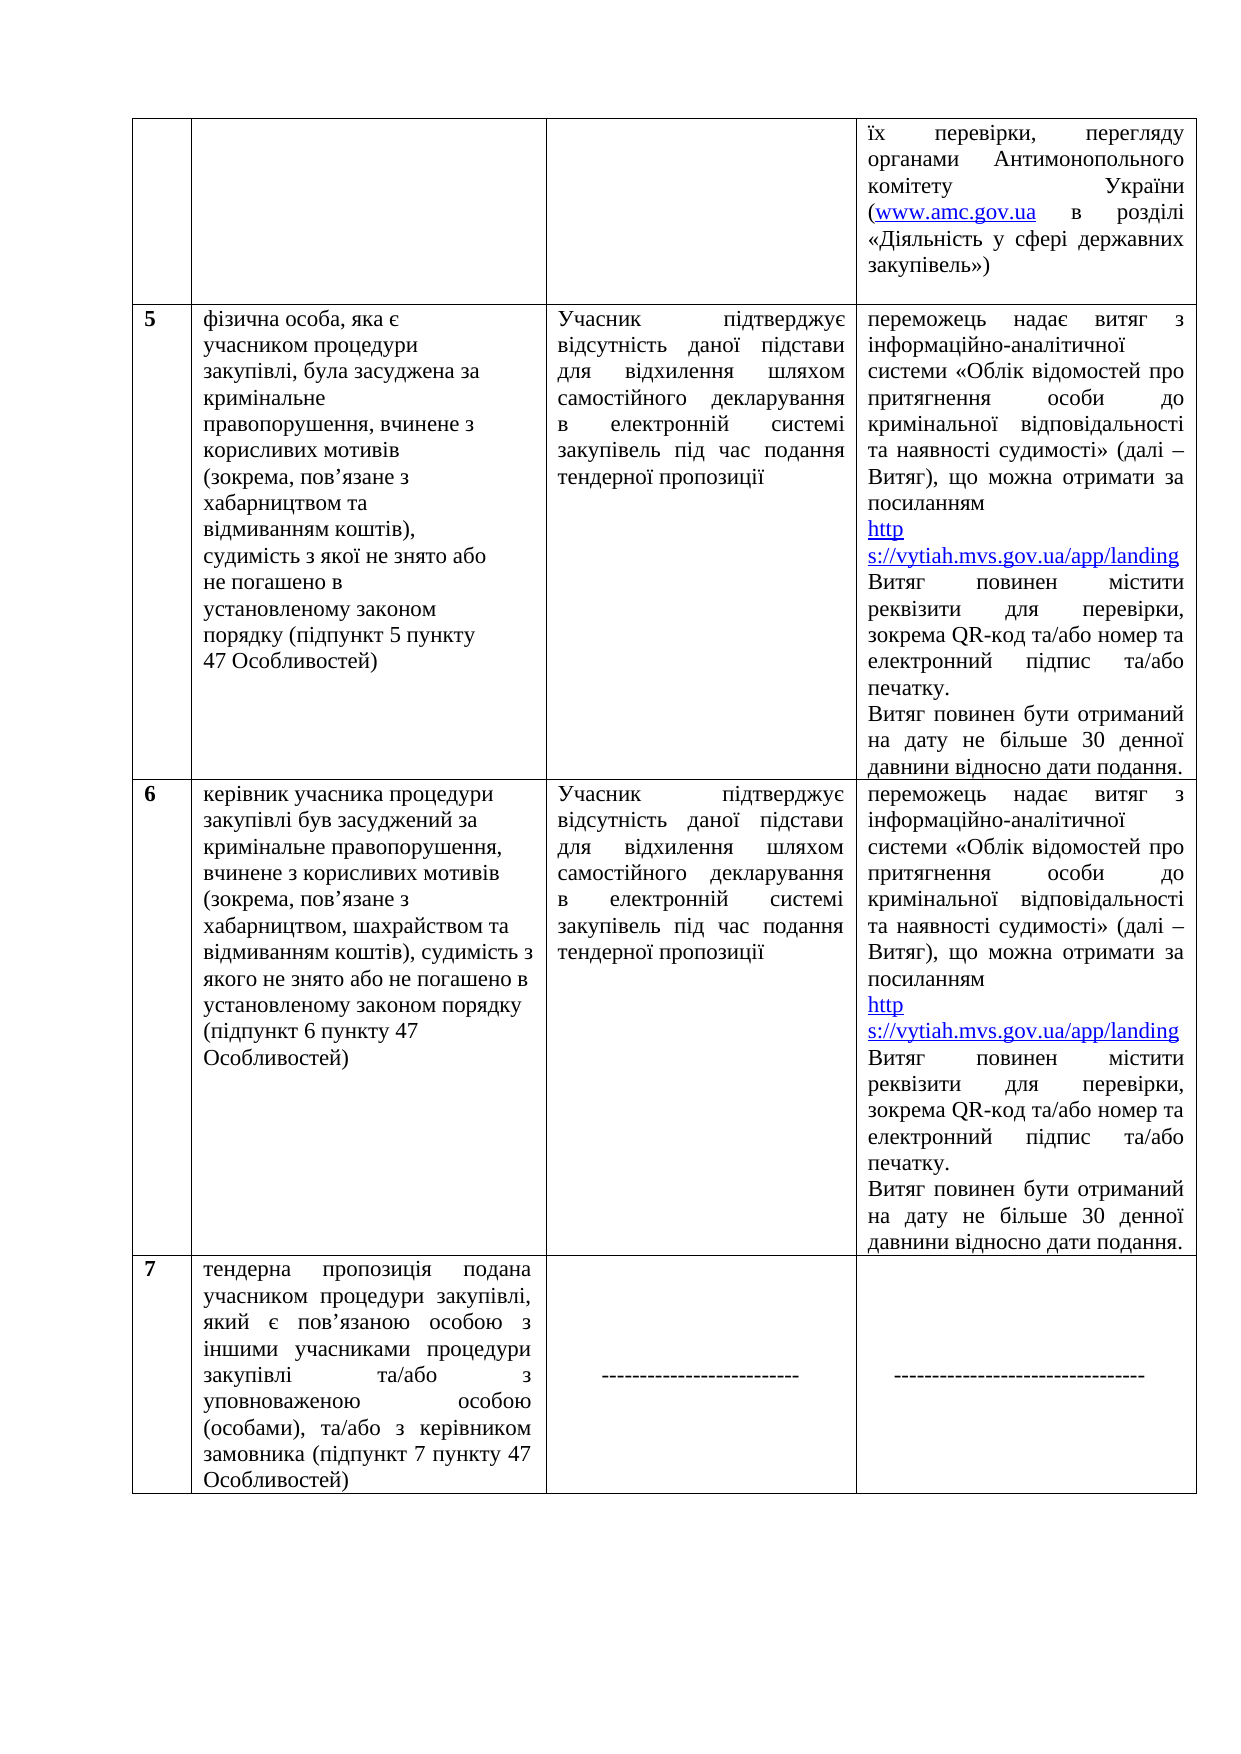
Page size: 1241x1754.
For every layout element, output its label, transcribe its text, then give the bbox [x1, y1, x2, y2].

table_cell переможець надає витяг з інформаційно-аналітичної системи «Облік відомостей про притягнення особи до кримінальної відповідальності та наявності судимості» (далі – Витяг), що можна отримати за посиланням https://vytiah.mvs.gov.ua/app/landing Витяг повинен містити реквізити для перевірки, зокрема QR-код та/або номер та електронний підпис та/або печатку. Витяг повинен бути отриманий на дату не більше 30 денної давнини відносно дати подання. [857, 305, 1196, 779]
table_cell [857, 119, 1196, 304]
table_cell керівник учасника процедури закупівлі був засуджений за кримінальне правопорушення, вчинене з корисливих мотивів (зокрема, пов’язане з хабарництвом, шахрайством та відмиванням коштів), судимість з якого не знято або не погашено в установленому законом порядку (підпункт 6 пункту 47 Особливостей) [192, 780, 546, 1254]
table_cell 6 [133, 780, 191, 1254]
table_cell 5 [133, 305, 191, 779]
table_cell 4 [133, 119, 191, 304]
table_cell --------------------------------- [857, 1256, 1196, 1493]
table_cell -------------------------- [547, 1256, 856, 1493]
table_cell 7 [133, 1256, 191, 1493]
table_cell тендерна пропозиція подана учасником процедури закупівлі, який є пов’язаною особою з іншими учасниками процедури закупівлі та/або з уповноваженою особою (особами), та/або з керівником замовника (підпункт 7 пункту 47 Особливостей) [192, 1256, 546, 1493]
table_cell фізична особа, яка є учасником процедури закупівлі, була засуджена за кримінальне правопорушення, вчинене з корисливих мотивів (зокрема, пов’язане з хабарництвом та відмиванням коштів), судимість з якої не знято або не погашено в установленому законом порядку (підпункт 5 пункту 47 Особливостей) [192, 305, 546, 779]
table_cell переможець надає витяг з інформаційно-аналітичної системи «Облік відомостей про притягнення особи до кримінальної відповідальності та наявності судимості» (далі – Витяг), що можна отримати за посиланням https://vytiah.mvs.gov.ua/app/landing Витяг повинен містити реквізити для перевірки, зокрема QR-код та/або номер та електронний підпис та/або печатку. Витяг повинен бути отриманий на дату не більше 30 денної давнини відносно дати подання. [857, 780, 1196, 1254]
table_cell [547, 119, 856, 304]
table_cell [192, 119, 546, 304]
